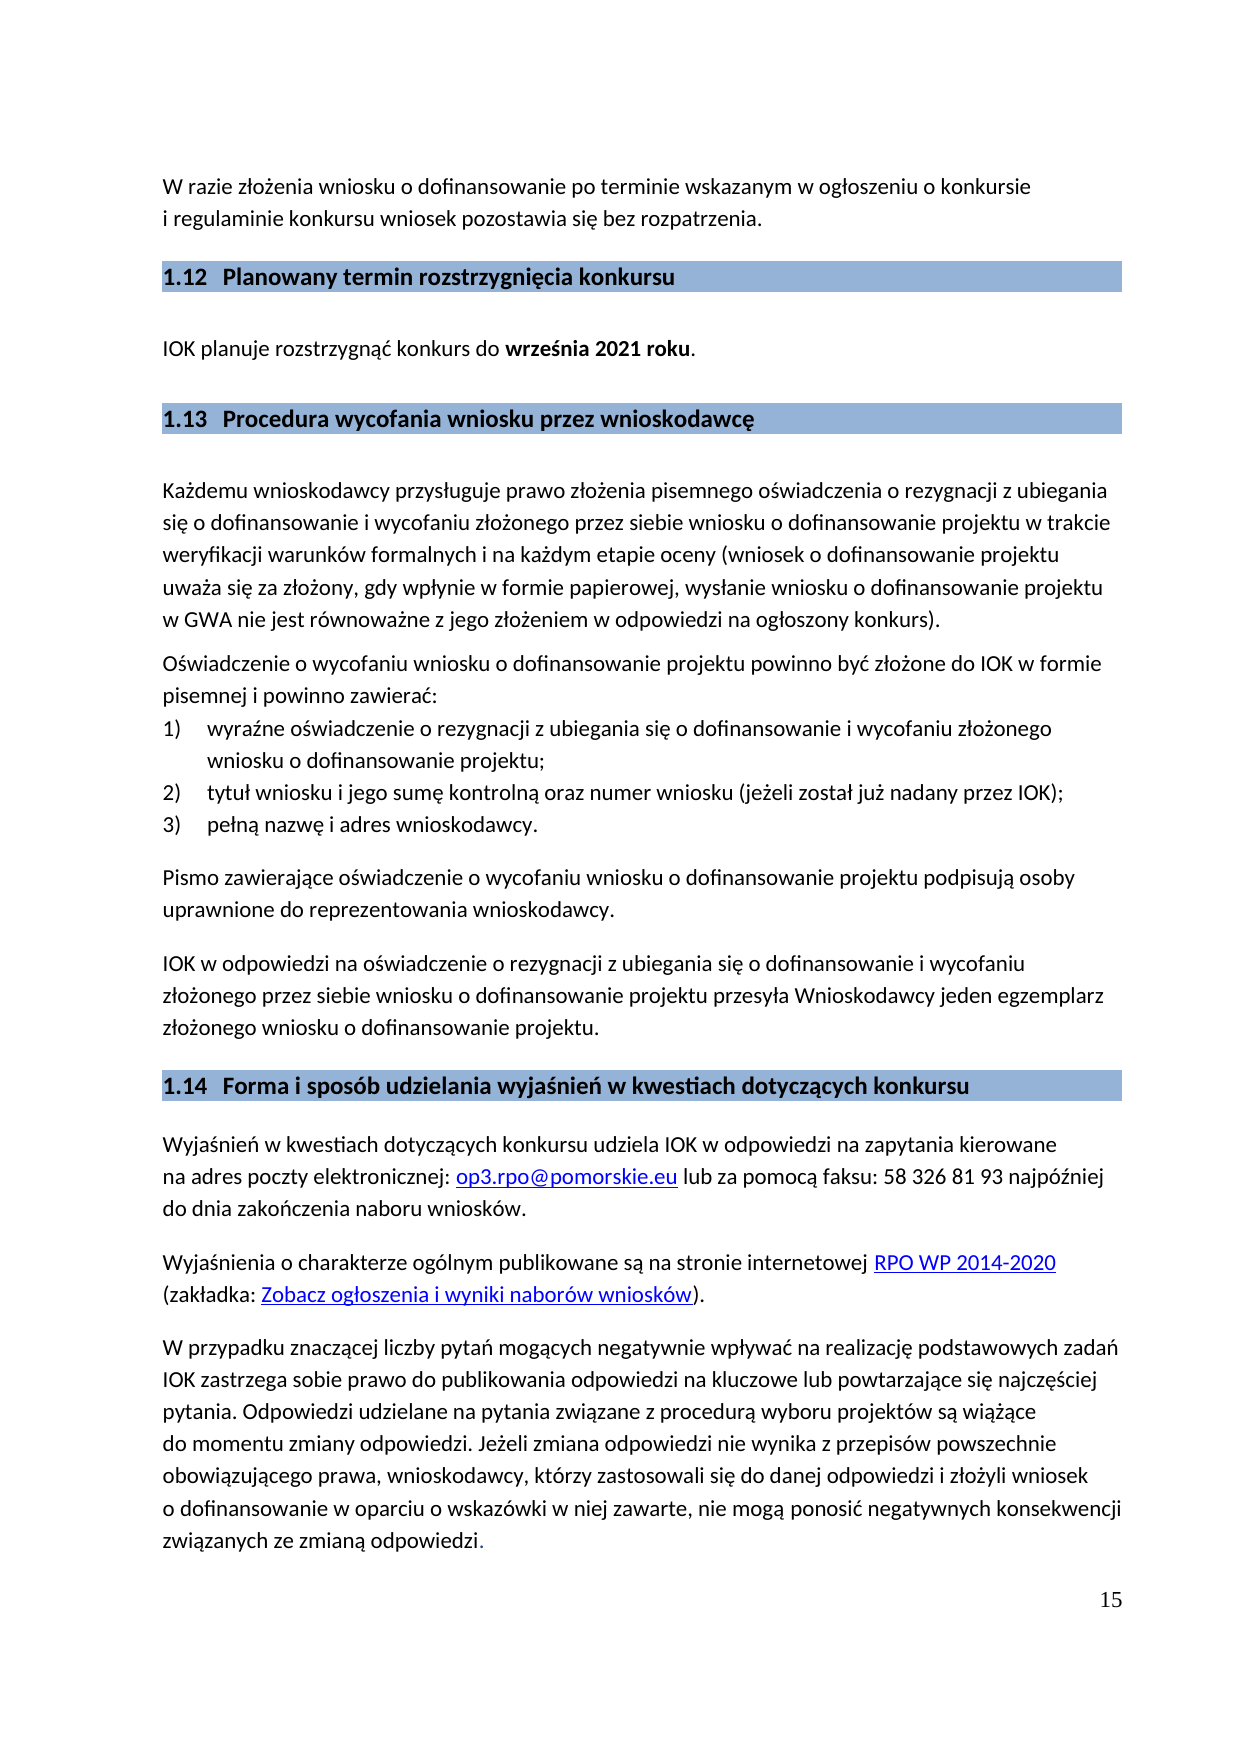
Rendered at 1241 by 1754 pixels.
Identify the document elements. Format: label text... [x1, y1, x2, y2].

list wyraźne oświadczenie o rezygnacji z ubiegania się o dofinansowanie i wycofaniu złożonego wniosku o dofinansowanie projektu; [162, 714, 1122, 774]
list pełną nazwę i adres wnioskodawcy. [162, 810, 1122, 838]
text IOK planuje rozstrzygnąć konkurs do września 2021 roku. [162, 334, 1122, 362]
text W razie złożenia wniosku o dofinansowanie po terminie wskazanym w ogłoszeniu o konkursie i regulaminie konkursu wniosek pozostawia się bez rozpatrzenia. [162, 172, 1122, 232]
text IOK w odpowiedzi na oświadczenie o rezygnacji z ubiegania się o dofinansowanie i wycofaniu złożonego przez siebie wniosku o dofinansowanie projektu przesyła Wnioskodawcy jeden egzemplarz złożonego wniosku o dofinansowanie projektu. [162, 949, 1122, 1041]
list tytuł wniosku i jego sumę kontrolną oraz numer wniosku (jeżeli został już nadany przez IOK); [162, 778, 1122, 806]
subtitle Procedura wycofania wniosku przez wnioskodawcę [162, 403, 1122, 434]
text Oświadczenie o wycofaniu wniosku o dofinansowanie projektu powinno być złożone do IOK w formie pisemnej i powinno zawierać: [162, 649, 1122, 710]
text W przypadku znaczącej liczby pytań mogących negatywnie wpływać na realizację podstawowych zadań IOK zastrzega sobie prawo do publikowania odpowiedzi na kluczowe lub powtarzające się najczęściej pytania. Odpowiedzi udzielane na pytania związane z procedurą wyboru projektów są wiążące do momentu zmiany odpowiedzi. Jeżeli zmiana odpowiedzi nie wynika z przepisów powszechnie obowiązującego prawa, wnioskodawcy, którzy zastosowali się do danej odpowiedzi i złożyli wniosek o dofinansowanie w oparciu o wskazówki w niej zawarte, nie mogą ponosić negatywnych konsekwencji związanych ze zmianą odpowiedzi. [162, 1333, 1122, 1554]
text Pismo zawierające oświadczenie o wycofaniu wniosku o dofinansowanie projektu podpisują osoby uprawnione do reprezentowania wnioskodawcy. [162, 863, 1122, 924]
subtitle Planowany termin rozstrzygnięcia konkursu [162, 261, 1122, 292]
text Każdemu wnioskodawcy przysługuje prawo złożenia pisemnego oświadczenia o rezygnacji z ubiegania się o dofinansowanie i wycofaniu złożonego przez siebie wniosku o dofinansowanie projektu w trakcie weryfikacji warunków formalnych i na każdym etapie oceny (wniosek o dofinansowanie projektu uważa się za złożony, gdy wpłynie w formie papierowej, wysłanie wniosku o dofinansowanie projektu w GWA nie jest równoważne z jego złożeniem w odpowiedzi na ogłoszony konkurs). [162, 476, 1122, 633]
text Wyjaśnienia o charakterze ogólnym publikowane są na stronie internetowej RPO WP 2014-2020 (zakładka: Zobacz ogłoszenia i wyniki naborów wniosków). [162, 1248, 1122, 1308]
subtitle Forma i sposób udzielania wyjaśnień w kwestiach dotyczących konkursu [162, 1070, 1122, 1101]
text Wyjaśnień w kwestiach dotyczących konkursu udziela IOK w odpowiedzi na zapytania kierowane na adres poczty elektronicznej: op3.rpo@pomorskie.eu lub za pomocą faksu: 58 326 81 93 najpóźniej do dnia zakończenia naboru wniosków. [162, 1130, 1122, 1223]
